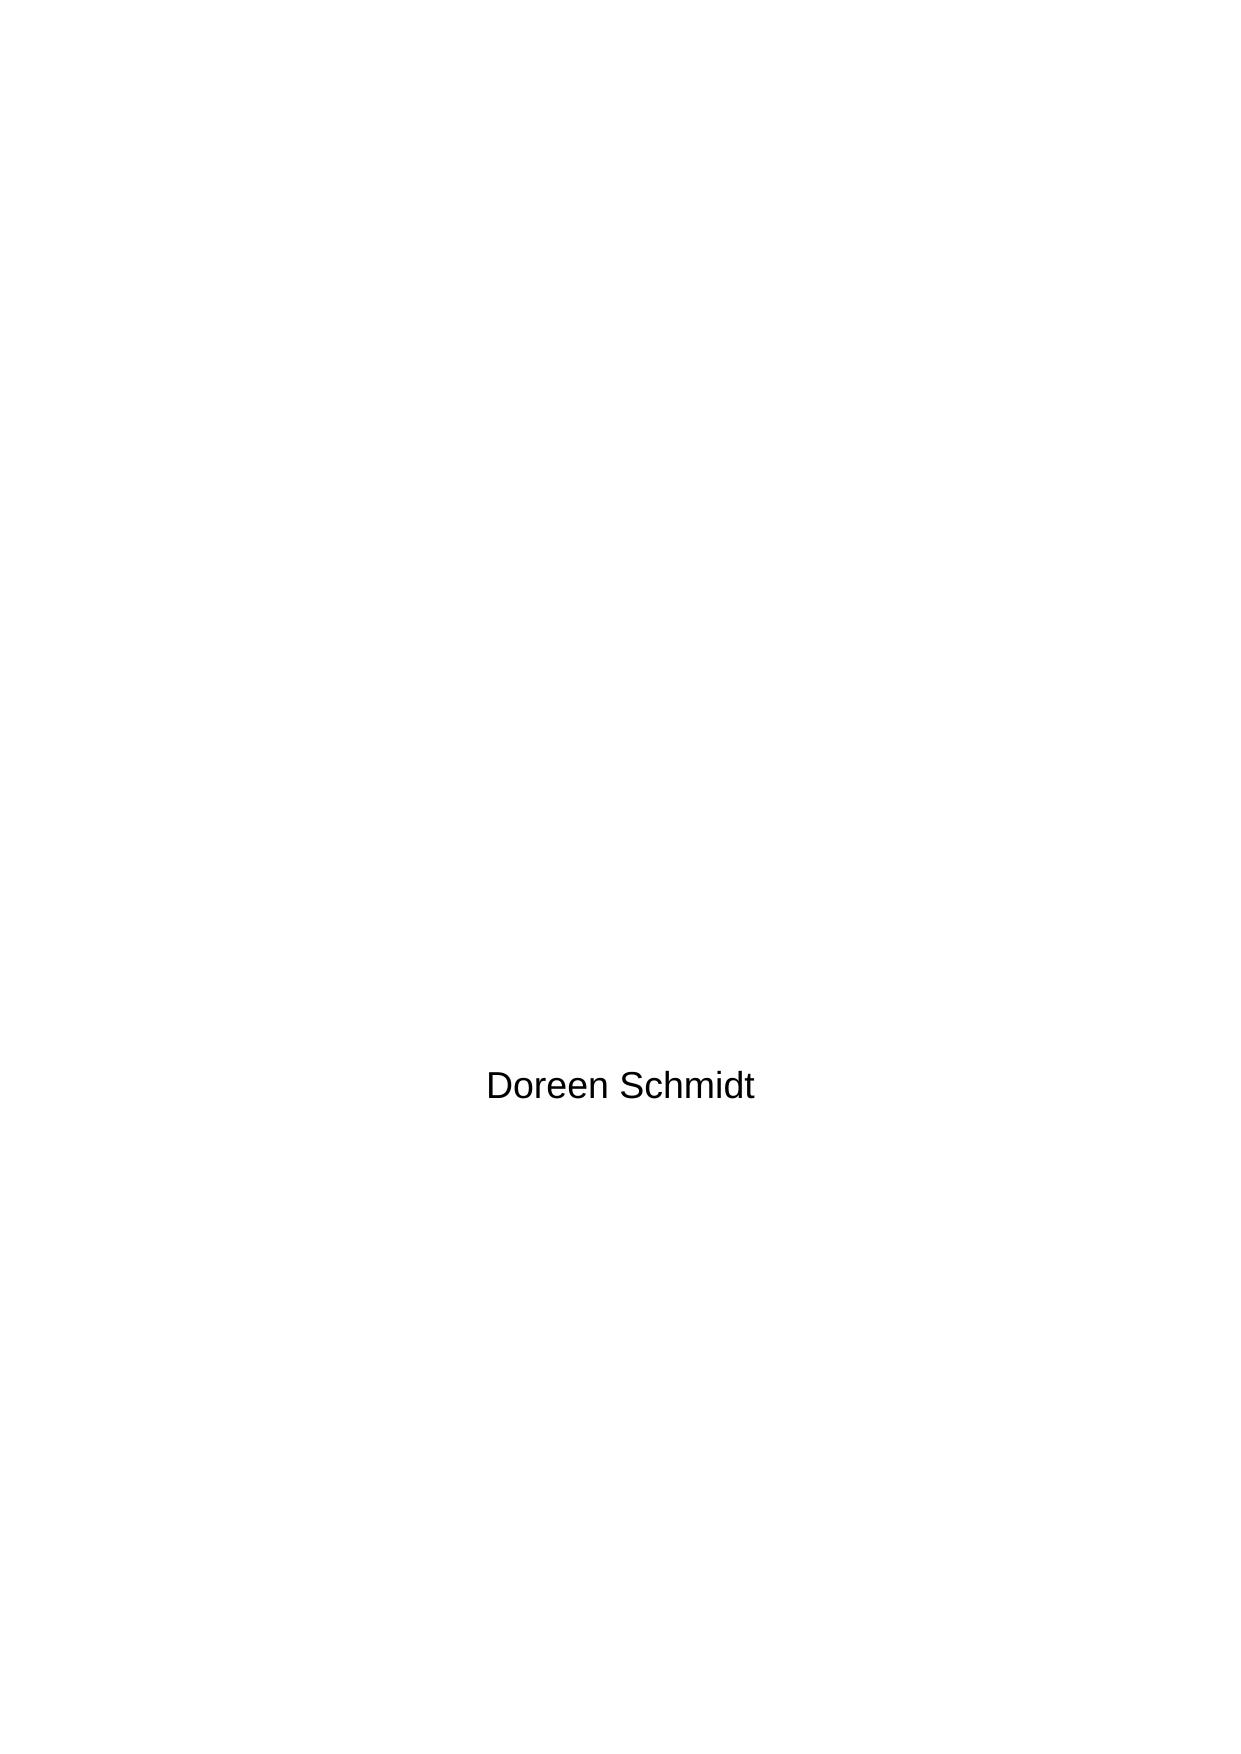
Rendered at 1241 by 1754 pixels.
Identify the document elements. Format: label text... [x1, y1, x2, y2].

text Doreen Schmidt [148, 1063, 1093, 1106]
